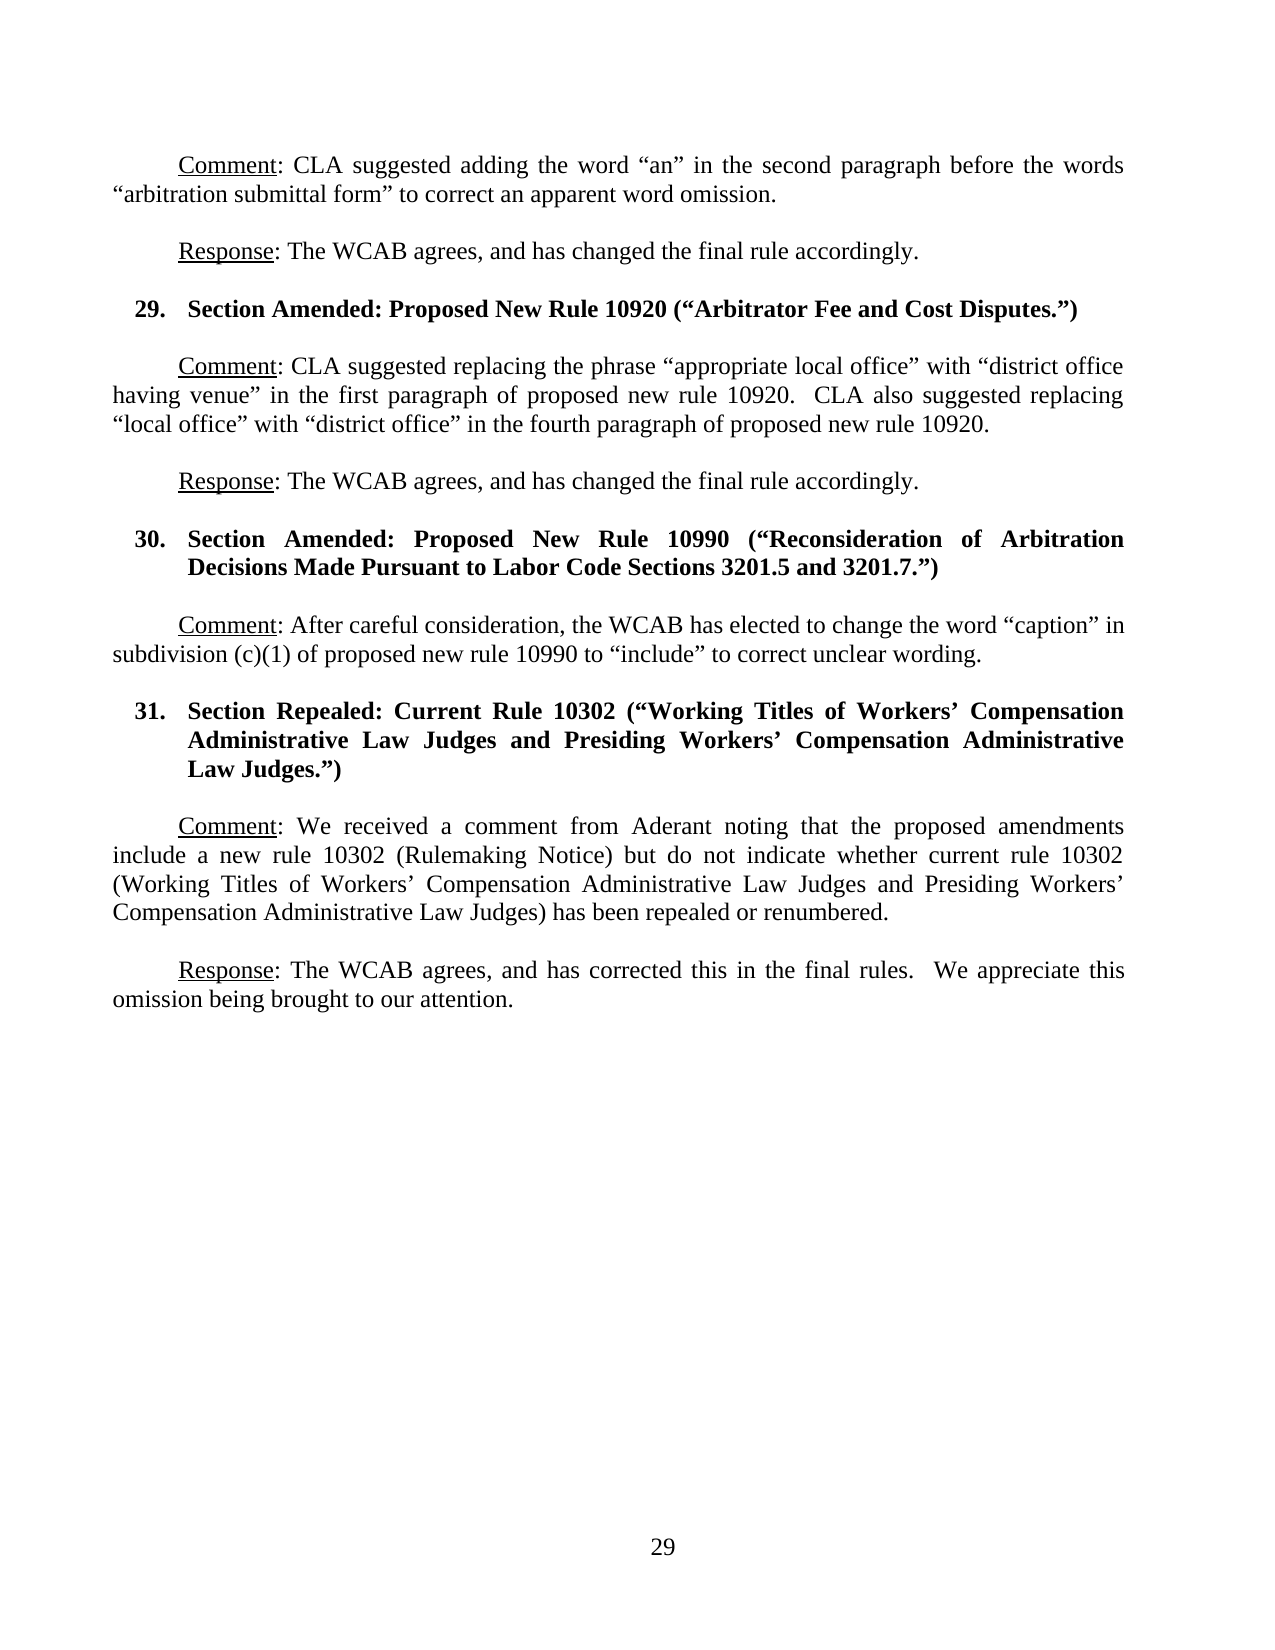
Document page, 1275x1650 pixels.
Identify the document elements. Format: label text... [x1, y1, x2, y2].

text Comment: We received a comment from Aderant noting that the proposed amendments include a new rule 10302 (Rulemaking Notice) but do not indicate whether current rule 10302 (Working Titles of Workers’ Compensation Administrative Law Judges and Presiding Workers’ Compensation Administrative Law Judges) has been repealed or renumbered. [112, 811, 1125, 926]
text Response: The WCAB agrees, and has changed the final rule accordingly. [112, 466, 1125, 495]
text Comment: CLA suggested adding the word “an” in the second paragraph before the words “arbitration submittal form” to correct an apparent word omission. [112, 150, 1125, 207]
text Response: The WCAB agrees, and has corrected this in the final rules. We appreciate this omission being brought to our attention. [112, 955, 1125, 1012]
text Response: The WCAB agrees, and has changed the final rule accordingly. [112, 236, 1125, 265]
text Comment: After careful consideration, the WCAB has elected to change the word “caption” in subdivision (c)(1) of proposed new rule 10990 to “include” to correct unclear wording. [112, 610, 1125, 667]
list Section Amended: Proposed New Rule 10920 (“Arbitrator Fee and Cost Disputes.”) [150, 294, 1125, 322]
list Section Repealed: Current Rule 10302 (“Working Titles of Workers’ Compensation Administrative Law Judges and Presiding Workers’ Compensation Administrative Law Judges.”) [150, 696, 1125, 782]
text Comment: CLA suggested replacing the phrase “appropriate local office” with “district office having venue” in the first paragraph of proposed new rule 10920. CLA also suggested replacing “local office” with “district office” in the fourth paragraph of proposed new rule 10920. [112, 351, 1125, 437]
list Section Amended: Proposed New Rule 10990 (“Reconsideration of Arbitration Decisions Made Pursuant to Labor Code Sections 3201.5 and 3201.7.”) [150, 524, 1125, 581]
